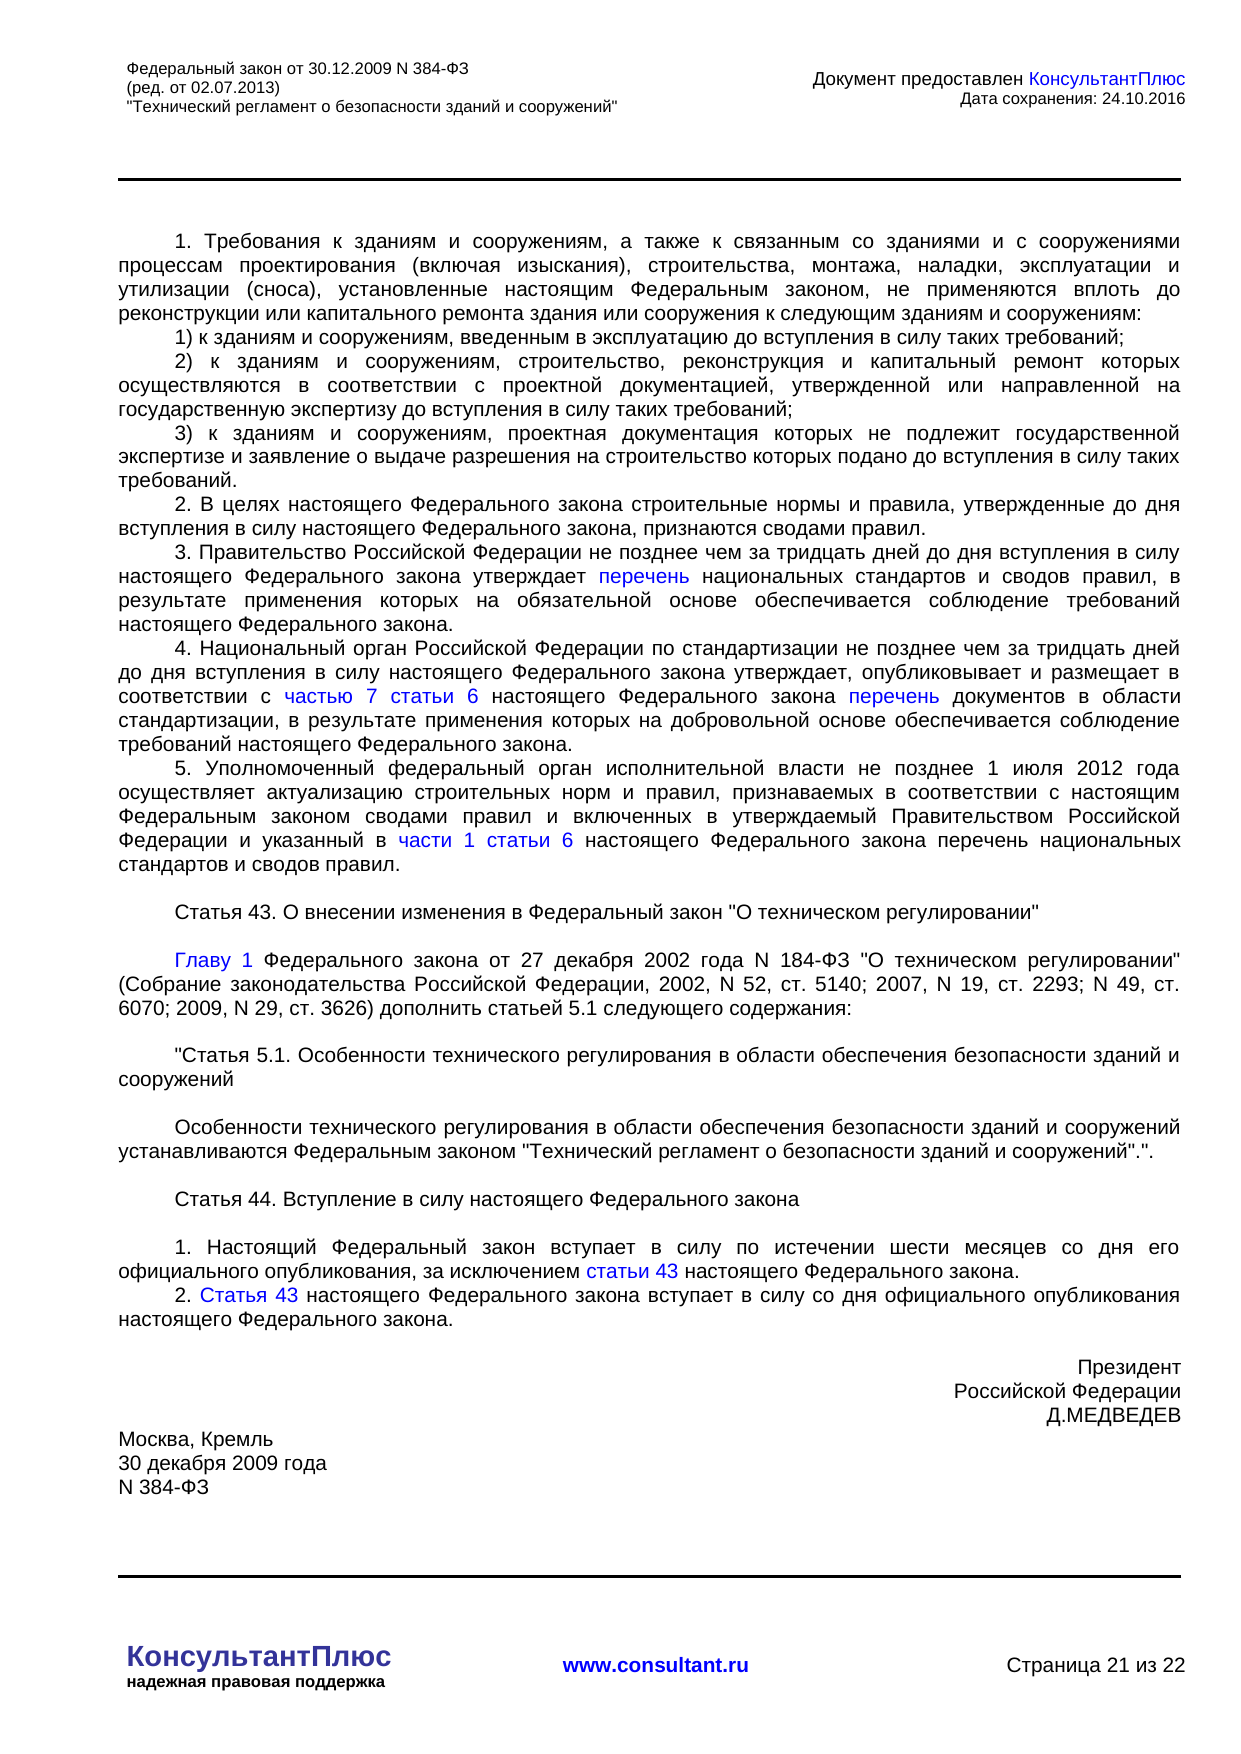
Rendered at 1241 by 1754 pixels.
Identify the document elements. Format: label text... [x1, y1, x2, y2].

text 2) к зданиям и сооружениям, строительство, реконструкция и капитальный ремонт которых осуществляются в соответствии с проектной документацией, утвержденной или направленной на государственную экспертизу до вступления в силу таких требований; [118, 348, 1181, 420]
text 1. Требования к зданиям и сооружениям, а также к связанным со зданиями и с сооружениями процессам проектирования (включая изыскания), строительства, монтажа, наладки, эксплуатации и утилизации (сноса), установленные настоящим Федеральным законом, не применяются вплоть до реконструкции или капитального ремонта здания или сооружения к следующим зданиям и сооружениям: [118, 229, 1181, 324]
text 2. В целях настоящего Федерального закона строительные нормы и правила, утвержденные до дня вступления в силу настоящего Федерального закона, признаются сводами правил. [118, 492, 1181, 540]
text 1. Настоящий Федеральный закон вступает в силу по истечении шести месяцев со дня его официального опубликования, за исключением статьи 43 настоящего Федерального закона. [118, 1235, 1181, 1283]
text "Статья 5.1. Особенности технического регулирования в области обеспечения безопасности зданий и сооружений [118, 1043, 1181, 1091]
text 1) к зданиям и сооружениям, введенным в эксплуатацию до вступления в силу таких требований; [118, 324, 1181, 348]
text Российской Федерации [118, 1379, 1181, 1403]
text 30 декабря 2009 года [118, 1451, 1181, 1474]
text Главу 1 Федерального закона от 27 декабря 2002 года N 184-ФЗ "О техническом регулировании" (Собрание законодательства Российской Федерации, 2002, N 52, ст. 5140; 2007, N 19, ст. 2293; N 49, ст. 6070; 2009, N 29, ст. 3626) дополнить статьей 5.1 следующего содержания: [118, 947, 1181, 1019]
text 3. Правительство Российской Федерации не позднее чем за тридцать дней до дня вступления в силу настоящего Федерального закона утверждает перечень национальных стандартов и сводов правил, в результате применения которых на обязательной основе обеспечивается соблюдение требований настоящего Федерального закона. [118, 540, 1181, 636]
text Особенности технического регулирования в области обеспечения безопасности зданий и сооружений устанавливаются Федеральным законом "Технический регламент о безопасности зданий и сооружений".". [118, 1115, 1181, 1163]
text Д.МЕДВЕДЕВ [118, 1403, 1181, 1427]
text Статья 43. О внесении изменения в Федеральный закон "О техническом регулировании" [118, 899, 1181, 923]
text Статья 44. Вступление в силу настоящего Федерального закона [118, 1187, 1181, 1211]
text 5. Уполномоченный федеральный орган исполнительной власти не позднее 1 июля 2012 года осуществляет актуализацию строительных норм и правил, признаваемых в соответствии с настоящим Федеральным законом сводами правил и включенных в утверждаемый Правительством Российской Федерации и указанный в части 1 статьи 6 настоящего Федерального закона перечень национальных стандартов и сводов правил. [118, 756, 1181, 876]
text Москва, Кремль [118, 1427, 1181, 1451]
text 2. Статья 43 настоящего Федерального закона вступает в силу со дня официального опубликования настоящего Федерального закона. [118, 1283, 1181, 1331]
text Президент [118, 1355, 1181, 1379]
text 4. Национальный орган Российской Федерации по стандартизации не позднее чем за тридцать дней до дня вступления в силу настоящего Федерального закона утверждает, опубликовывает и размещает в соответствии с частью 7 статьи 6 настоящего Федерального закона перечень документов в области стандартизации, в результате применения которых на добровольной основе обеспечивается соблюдение требований настоящего Федерального закона. [118, 636, 1181, 756]
text N 384-ФЗ [118, 1474, 1181, 1498]
text 3) к зданиям и сооружениям, проектная документация которых не подлежит государственной экспертизе и заявление о выдаче разрешения на строительство которых подано до вступления в силу таких требований. [118, 420, 1181, 492]
